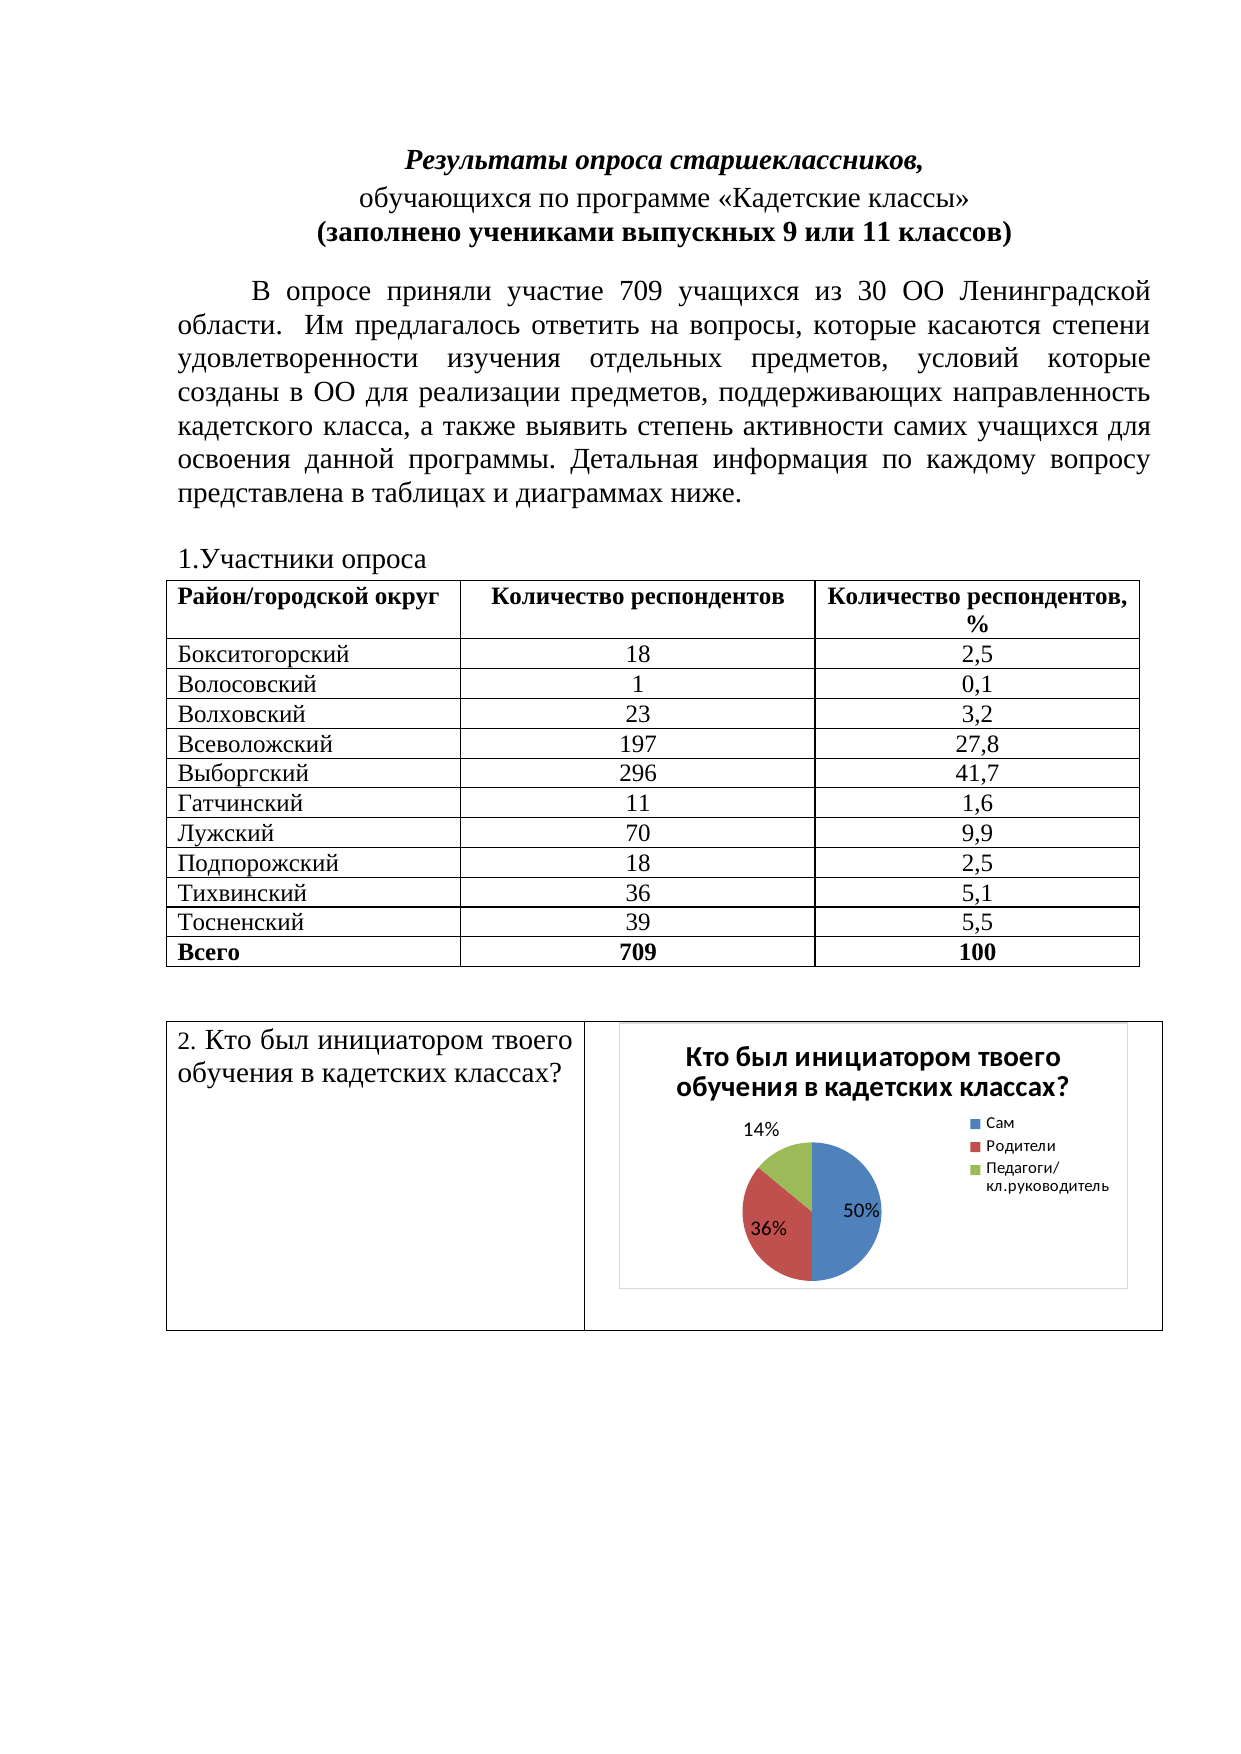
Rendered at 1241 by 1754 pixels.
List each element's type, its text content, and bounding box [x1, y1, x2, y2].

table_header Количество респондентов [461, 581, 814, 638]
table_cell 296 [461, 759, 814, 787]
table_cell Бокситогорский [167, 639, 460, 668]
table_cell Выборгский [167, 759, 460, 787]
table_cell Гатчинский [167, 788, 460, 817]
table_cell 197 [461, 729, 814, 757]
table_cell 1 [461, 669, 814, 698]
table_header [585, 1022, 1162, 1330]
table_cell 9,9 [816, 818, 1139, 847]
table_cell Всеволожский [167, 729, 460, 757]
table_cell Лужский [167, 818, 460, 847]
table_cell 27,8 [816, 729, 1139, 757]
table_cell 11 [461, 788, 814, 817]
table_cell 2,5 [816, 639, 1139, 668]
table_cell Подпорожский [167, 848, 460, 877]
table_cell 5,5 [816, 908, 1139, 936]
table_cell Волосовский [167, 669, 460, 698]
table_header Район/городской округ [167, 581, 460, 638]
table_cell 23 [461, 699, 814, 728]
text обучающихся по программе «Кадетские классы» [177, 181, 1152, 214]
table_cell Тосненский [167, 908, 460, 936]
table_cell Тихвинский [167, 878, 460, 906]
table_cell 709 [461, 937, 814, 966]
table_cell 1,6 [816, 788, 1139, 817]
table_cell Волховский [167, 699, 460, 728]
table_cell 0,1 [816, 669, 1139, 698]
table_cell 5,1 [816, 878, 1139, 906]
table_cell 70 [461, 818, 814, 847]
text 1.Участники опроса [177, 541, 1152, 575]
table_cell 3,2 [816, 699, 1139, 728]
text (заполнено учениками выпускных 9 или 11 классов) [177, 214, 1152, 248]
table_cell Всего [167, 937, 460, 966]
text В опросе приняли участие 709 учащихся из 30 ОО Ленинградской области. Им предлагалось ответить на вопросы, которые касаются степени удовлетворенности изучения отдельных предметов, условий которые созданы в ОО для реализации предметов, поддерживающих направленность кадетского класса, а также выявить степень активности самих учащихся для освоения данной программы. Детальная информация по каждому вопросу представлена в таблицах и диаграммах ниже. [177, 273, 1152, 508]
table_cell 39 [461, 908, 814, 936]
table_cell 41,7 [816, 759, 1139, 787]
table_cell 18 [461, 639, 814, 668]
text Результаты опроса старшеклассников, [177, 142, 1152, 176]
table_cell 36 [461, 878, 814, 906]
table_cell 2,5 [816, 848, 1139, 877]
table_cell 18 [461, 848, 814, 877]
table_header Количество респондентов, % [816, 581, 1139, 638]
table_cell 100 [816, 937, 1139, 966]
table_header 2. Кто был инициатором твоего обучения в кадетских классах? [167, 1022, 584, 1330]
